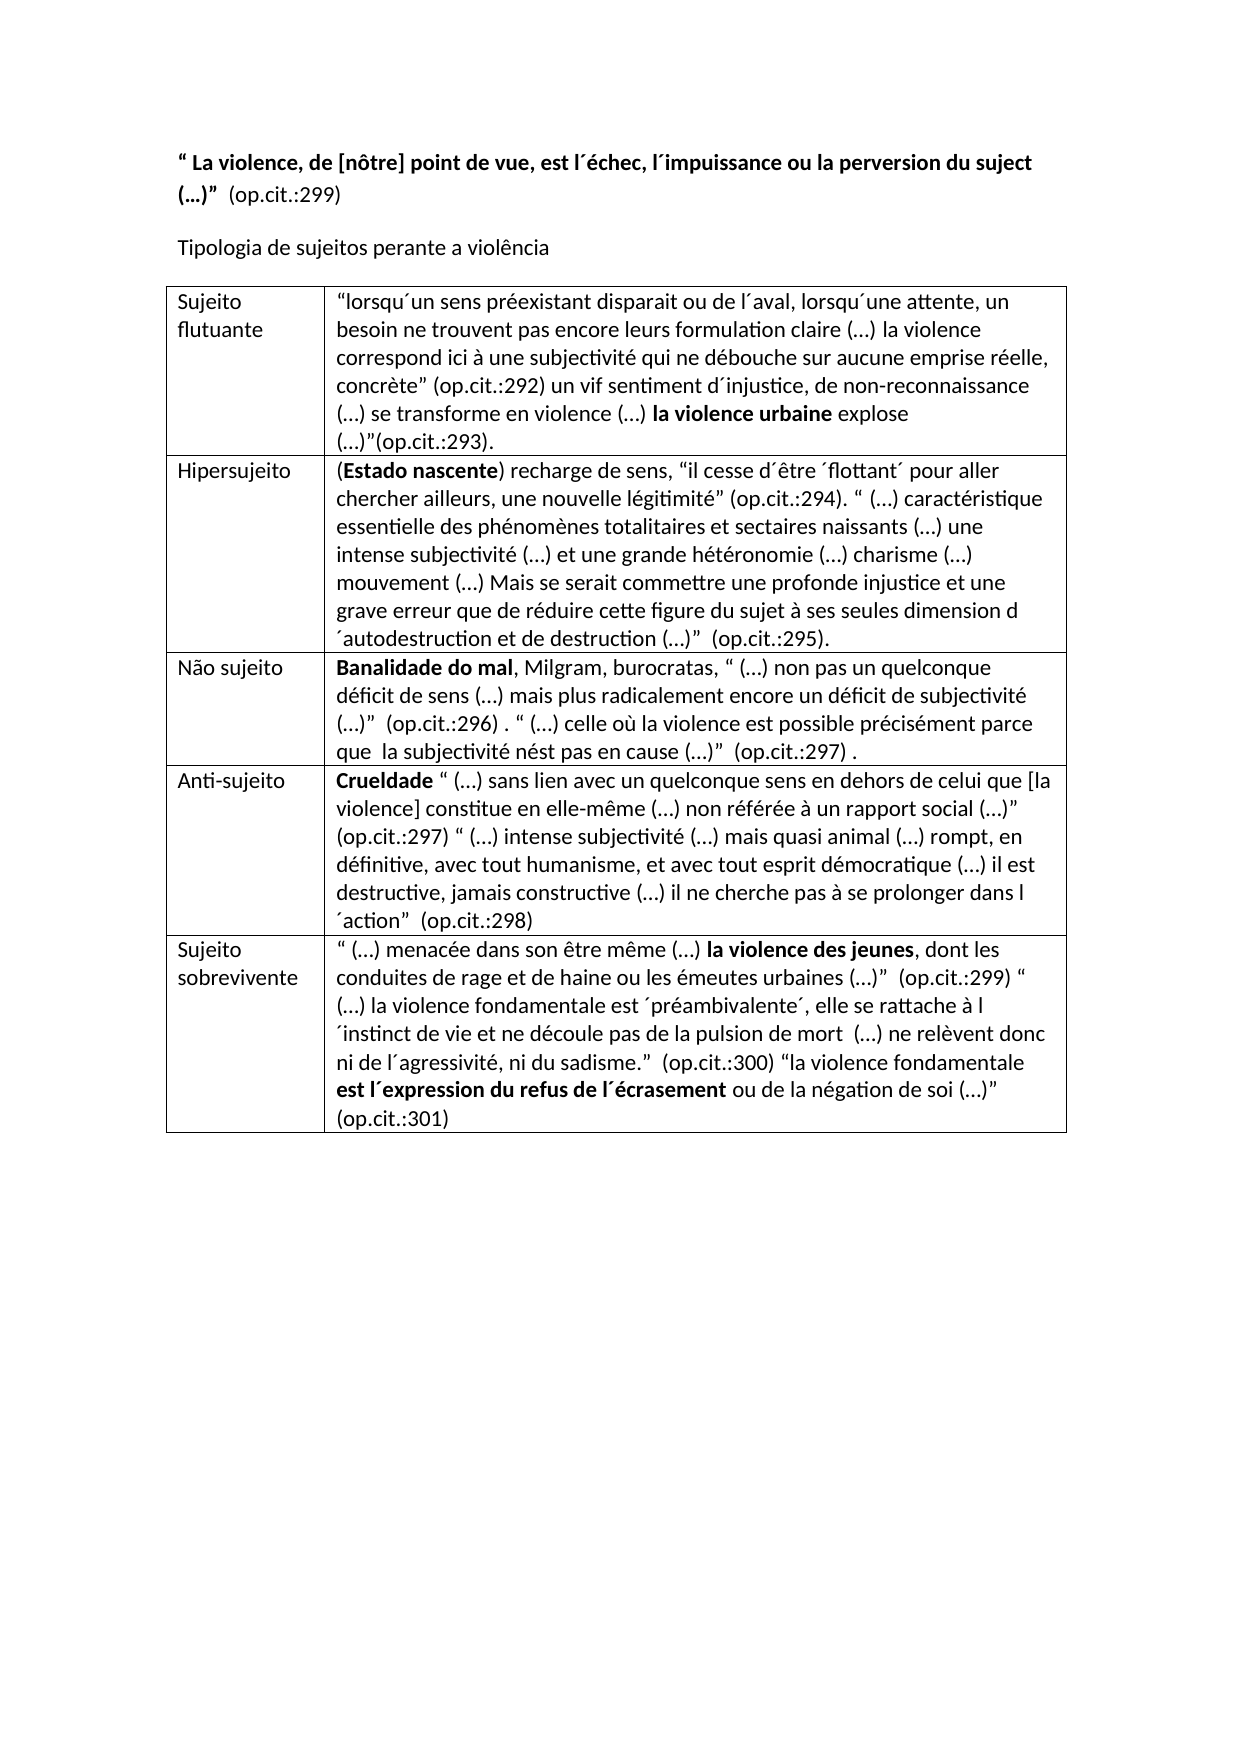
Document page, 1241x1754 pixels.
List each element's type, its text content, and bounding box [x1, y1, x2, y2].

text “ La violence, de [nôtre] point de vue, est l´échec, l´impuissance ou la perversion du suject (…)” (op.cit.:299) [177, 148, 1063, 208]
table_header Sujeito flutuante [167, 287, 324, 455]
table_cell Banalidade do mal, Milgram, burocratas, “ (…) non pas un quelconque déficit de sens (…) mais plus radicalement encore un déficit de subjectivité (…)” (op.cit.:296) . “ (…) celle où la violence est possible précisément parce que la subjectivité nést pas en cause (…)” (op.cit.:297) . [325, 653, 1066, 765]
table_cell Não sujeito [167, 653, 324, 765]
table_cell “ (…) menacée dans son être même (…) la violence des jeunes, dont les conduites de rage et de haine ou les émeutes urbaines (…)” (op.cit.:299) “ (…) la violence fondamentale est ´préambivalente´, elle se rattache à l´instinct de vie et ne découle pas de la pulsion de mort (…) ne relèvent donc ni de l´agressivité, ni du sadisme.” (op.cit.:300) “la violence fondamentale est l´expression du refus de l´écrasement ou de la négation de soi (…)” (op.cit.:301) [325, 936, 1066, 1132]
table_header “lorsqu´un sens préexistant disparait ou de l´aval, lorsqu´une attente, un besoin ne trouvent pas encore leurs formulation claire (…) la violence correspond ici à une subjectivité qui ne débouche sur aucune emprise réelle, concrète” (op.cit.:292) un vif sentiment d´injustice, de non-reconnaissance (…) se transforme en violence (…) la violence urbaine explose (…)”(op.cit.:293). [325, 287, 1066, 455]
table_cell (Estado nascente) recharge de sens, “il cesse d´être ´flottant´ pour aller chercher ailleurs, une nouvelle légitimité” (op.cit.:294). “ (…) caractéristique essentielle des phénomènes totalitaires et sectaires naissants (…) une intense subjectivité (…) et une grande hétéronomie (…) charisme (…) mouvement (…) Mais se serait commettre une profonde injustice et une grave erreur que de réduire cette figure du sujet à ses seules dimension d´autodestruction et de destruction (…)” (op.cit.:295). [325, 456, 1066, 652]
table_cell Hipersujeito [167, 456, 324, 652]
table_cell Anti-sujeito [167, 766, 324, 934]
table_cell Sujeito sobrevivente [167, 936, 324, 1132]
table_cell Crueldade “ (…) sans lien avec un quelconque sens en dehors de celui que [la violence] constitue en elle-même (…) non référée à un rapport social (…)” (op.cit.:297) “ (…) intense subjectivité (…) mais quasi animal (…) rompt, en définitive, avec tout humanisme, et avec tout esprit démocratique (…) il est destructive, jamais constructive (…) il ne cherche pas à se prolonger dans l´action” (op.cit.:298) [325, 766, 1066, 934]
text Tipologia de sujeitos perante a violência [177, 233, 1063, 261]
